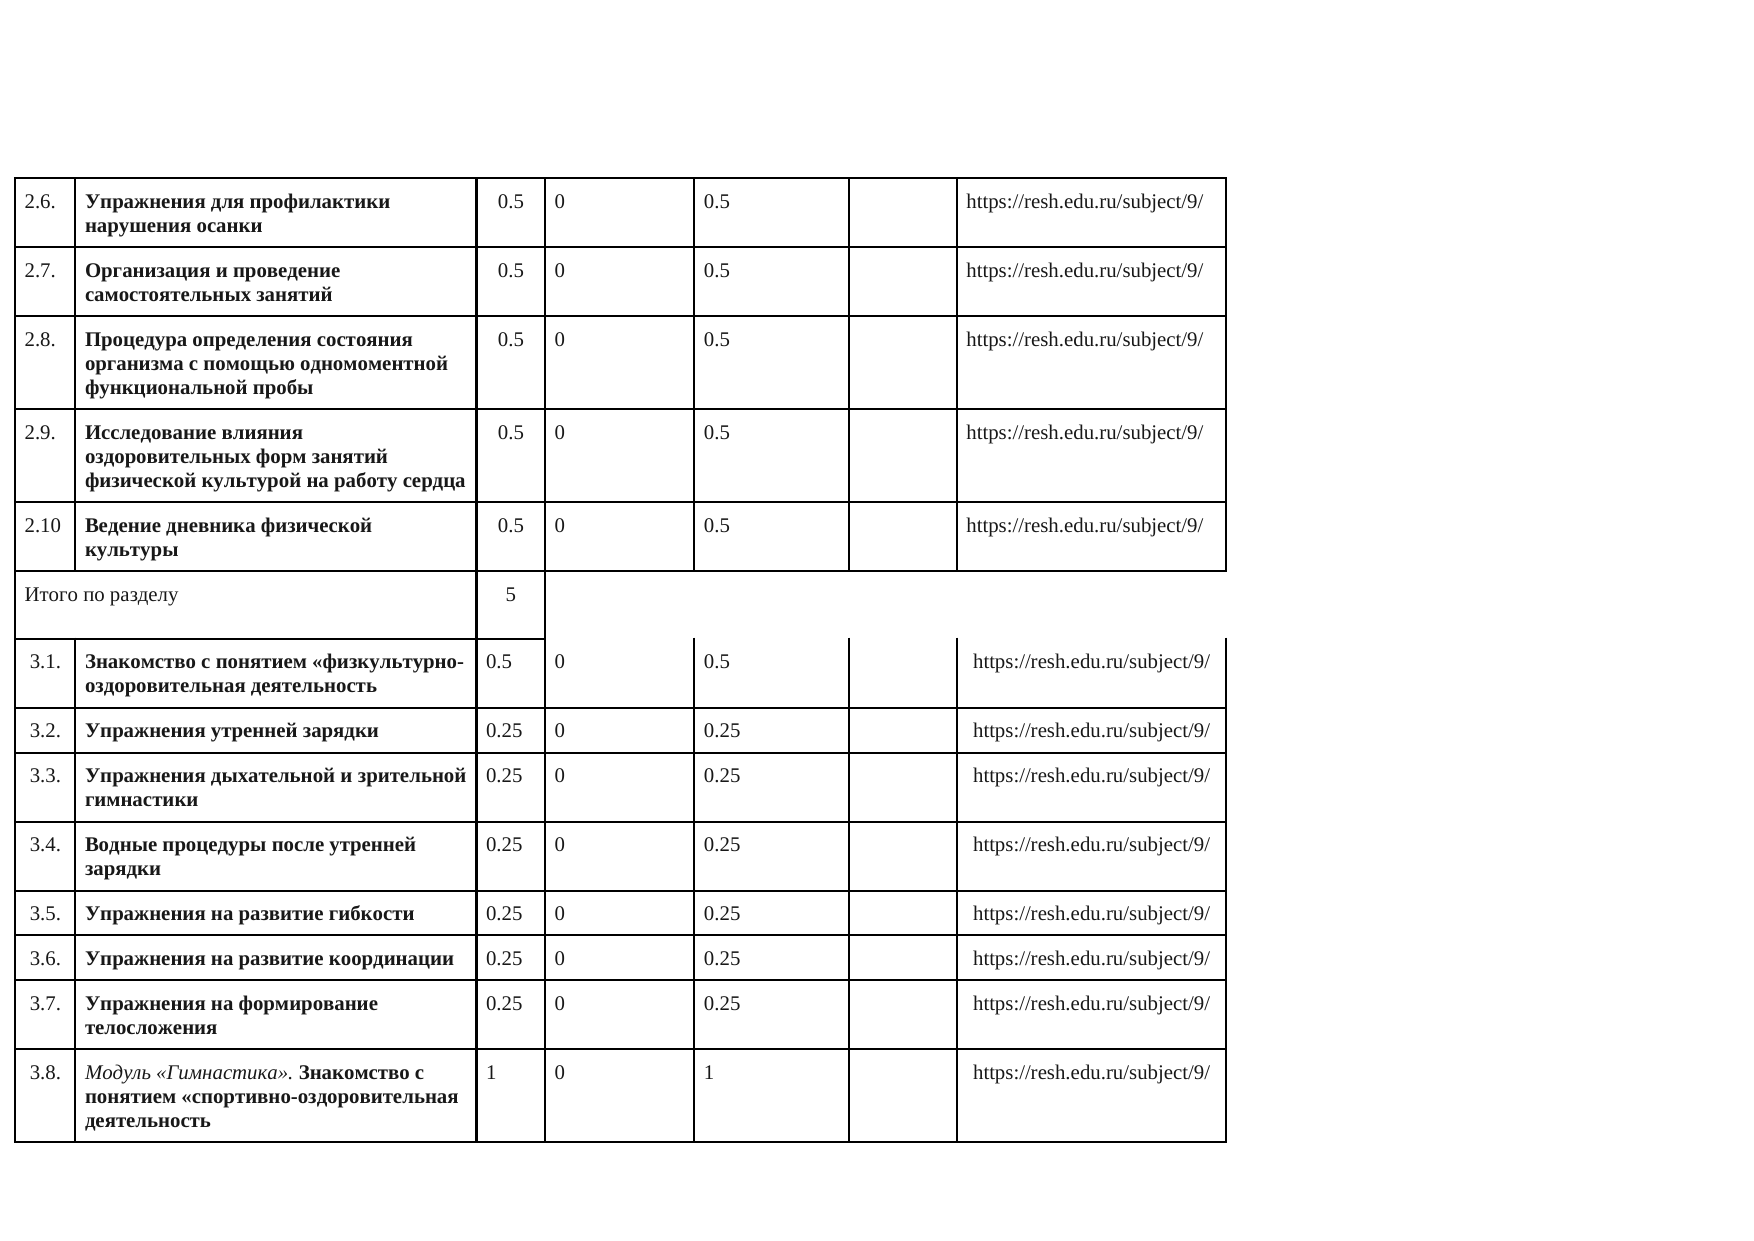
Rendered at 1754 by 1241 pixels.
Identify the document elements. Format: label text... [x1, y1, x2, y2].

table_cell 0.5 [695, 248, 848, 315]
table_cell 0.25 [478, 823, 544, 889]
table_cell 0.25 [695, 892, 848, 934]
table_cell Упражнения утренней зарядки [76, 709, 475, 752]
table_cell 0.25 [695, 936, 848, 979]
table_cell 0 [546, 638, 693, 707]
table_cell [850, 248, 956, 315]
table_cell [850, 503, 956, 570]
table_cell [850, 638, 956, 707]
table_cell 1 [478, 1050, 544, 1141]
table_cell 3.5. [16, 892, 74, 934]
table_cell Итого по разделу [16, 572, 475, 638]
table_cell https://resh.edu.ru/subject/9/ [958, 503, 1225, 570]
table_cell [850, 1050, 956, 1141]
table_cell https://resh.edu.ru/subject/9/ [958, 823, 1225, 889]
table_cell 0.25 [695, 709, 848, 752]
table_cell 2.6. [16, 179, 74, 246]
table_cell Ведение дневника физической культуры [76, 503, 475, 570]
table_cell Процедура определения состояния организма с помощью одномоментной функциональной пробы [76, 317, 475, 408]
table_cell [850, 823, 956, 889]
table_cell 0 [546, 410, 693, 501]
table_cell [850, 754, 956, 821]
table_cell 3.7. [16, 981, 74, 1048]
table_cell 0 [546, 1050, 693, 1141]
table_cell 0.5 [478, 410, 544, 501]
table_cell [958, 179, 1225, 246]
table_cell https://resh.edu.ru/subject/9/ [958, 248, 1225, 315]
table_cell 3.2. [16, 709, 74, 752]
table_cell 0.25 [478, 892, 544, 934]
table_cell https://resh.edu.ru/subject/9/ [958, 936, 1225, 979]
table_cell 0.5 [478, 503, 544, 570]
table_cell Модуль «Гимнастика». Знакомство с понятием «спортивно-оздоровительная деятельность [76, 1050, 475, 1141]
table_cell 5 [478, 572, 544, 638]
table_cell Упражнения дыхательной и зрительной гимнастики [76, 754, 475, 821]
table_cell 0 [546, 248, 693, 315]
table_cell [958, 1050, 1225, 1141]
table_cell https://resh.edu.ru/subject/9/ [958, 638, 1225, 707]
table_cell 0.5 [478, 640, 544, 707]
table_cell 0 [546, 709, 693, 752]
table_cell 0 [546, 892, 693, 934]
table_cell 0.25 [478, 936, 544, 979]
table_cell 0 [546, 823, 693, 889]
table_cell 0 [546, 179, 693, 246]
table_cell 3.8. [16, 1050, 74, 1141]
table_cell 0.25 [478, 754, 544, 821]
table_cell [850, 936, 956, 979]
table_cell 3.4. [16, 823, 74, 889]
table_cell Знакомство с понятием «физкультурно-оздоровительная деятельность [76, 640, 475, 707]
table_cell 0.25 [695, 754, 848, 821]
table_cell 0.5 [695, 179, 848, 246]
table_cell 0.25 [695, 823, 848, 889]
table_cell 3.6. [16, 936, 74, 979]
table_cell 0.5 [695, 503, 848, 570]
table_cell 3.1. [16, 640, 74, 707]
table_cell 0 [546, 936, 693, 979]
table_cell https://resh.edu.ru/subject/9/ [958, 981, 1225, 1048]
table_cell 0.5 [478, 179, 544, 246]
table_cell 0 [546, 317, 693, 408]
table_cell 0 [546, 754, 693, 821]
table_cell 2.7. [16, 248, 74, 315]
table_cell https://resh.edu.ru/subject/9/ [958, 410, 1225, 501]
table_cell 2.8. [16, 317, 74, 408]
table_cell [850, 410, 956, 501]
table_cell Упражнения на развитие координации [76, 936, 475, 979]
table_cell 0 [546, 981, 693, 1048]
table_cell Упражнения на формирование телосложения [76, 981, 475, 1048]
table_cell 0.5 [695, 638, 848, 707]
table_cell 1 [695, 1050, 848, 1141]
table_cell [850, 317, 956, 408]
table_cell https://resh.edu.ru/subject/9/ [958, 709, 1225, 752]
table_cell Упражнения на развитие гибкости [76, 892, 475, 934]
table_cell Водные процедуры после утренней зарядки [76, 823, 475, 889]
table_cell https://resh.edu.ru/subject/9/ [958, 317, 1225, 408]
table_cell [850, 709, 956, 752]
table_cell 0.5 [695, 317, 848, 408]
table_cell [850, 981, 956, 1048]
table_cell 3.3. [16, 754, 74, 821]
table_cell Упражнения для профилактики нарушения осанки [76, 179, 475, 246]
table_cell 0.5 [478, 317, 544, 408]
table_cell 0.5 [695, 410, 848, 501]
table_cell https://resh.edu.ru/subject/9/ [958, 892, 1225, 934]
table_cell 2.9. [16, 410, 74, 501]
table_cell 0.25 [695, 981, 848, 1048]
table_cell [850, 179, 956, 246]
table_cell 0.25 [478, 981, 544, 1048]
table_cell 0.5 [478, 248, 544, 315]
table_cell Исследование влияния оздоровительных форм занятий физической культурой на работу сердца [76, 410, 475, 501]
table_cell 2.10 [16, 503, 74, 570]
table_cell 0 [546, 503, 693, 570]
table_cell [850, 892, 956, 934]
table_cell https://resh.edu.ru/subject/9/ [958, 754, 1225, 821]
table_cell 0.25 [478, 709, 544, 752]
table_cell Организация и проведение самостоятельных занятий [76, 248, 475, 315]
